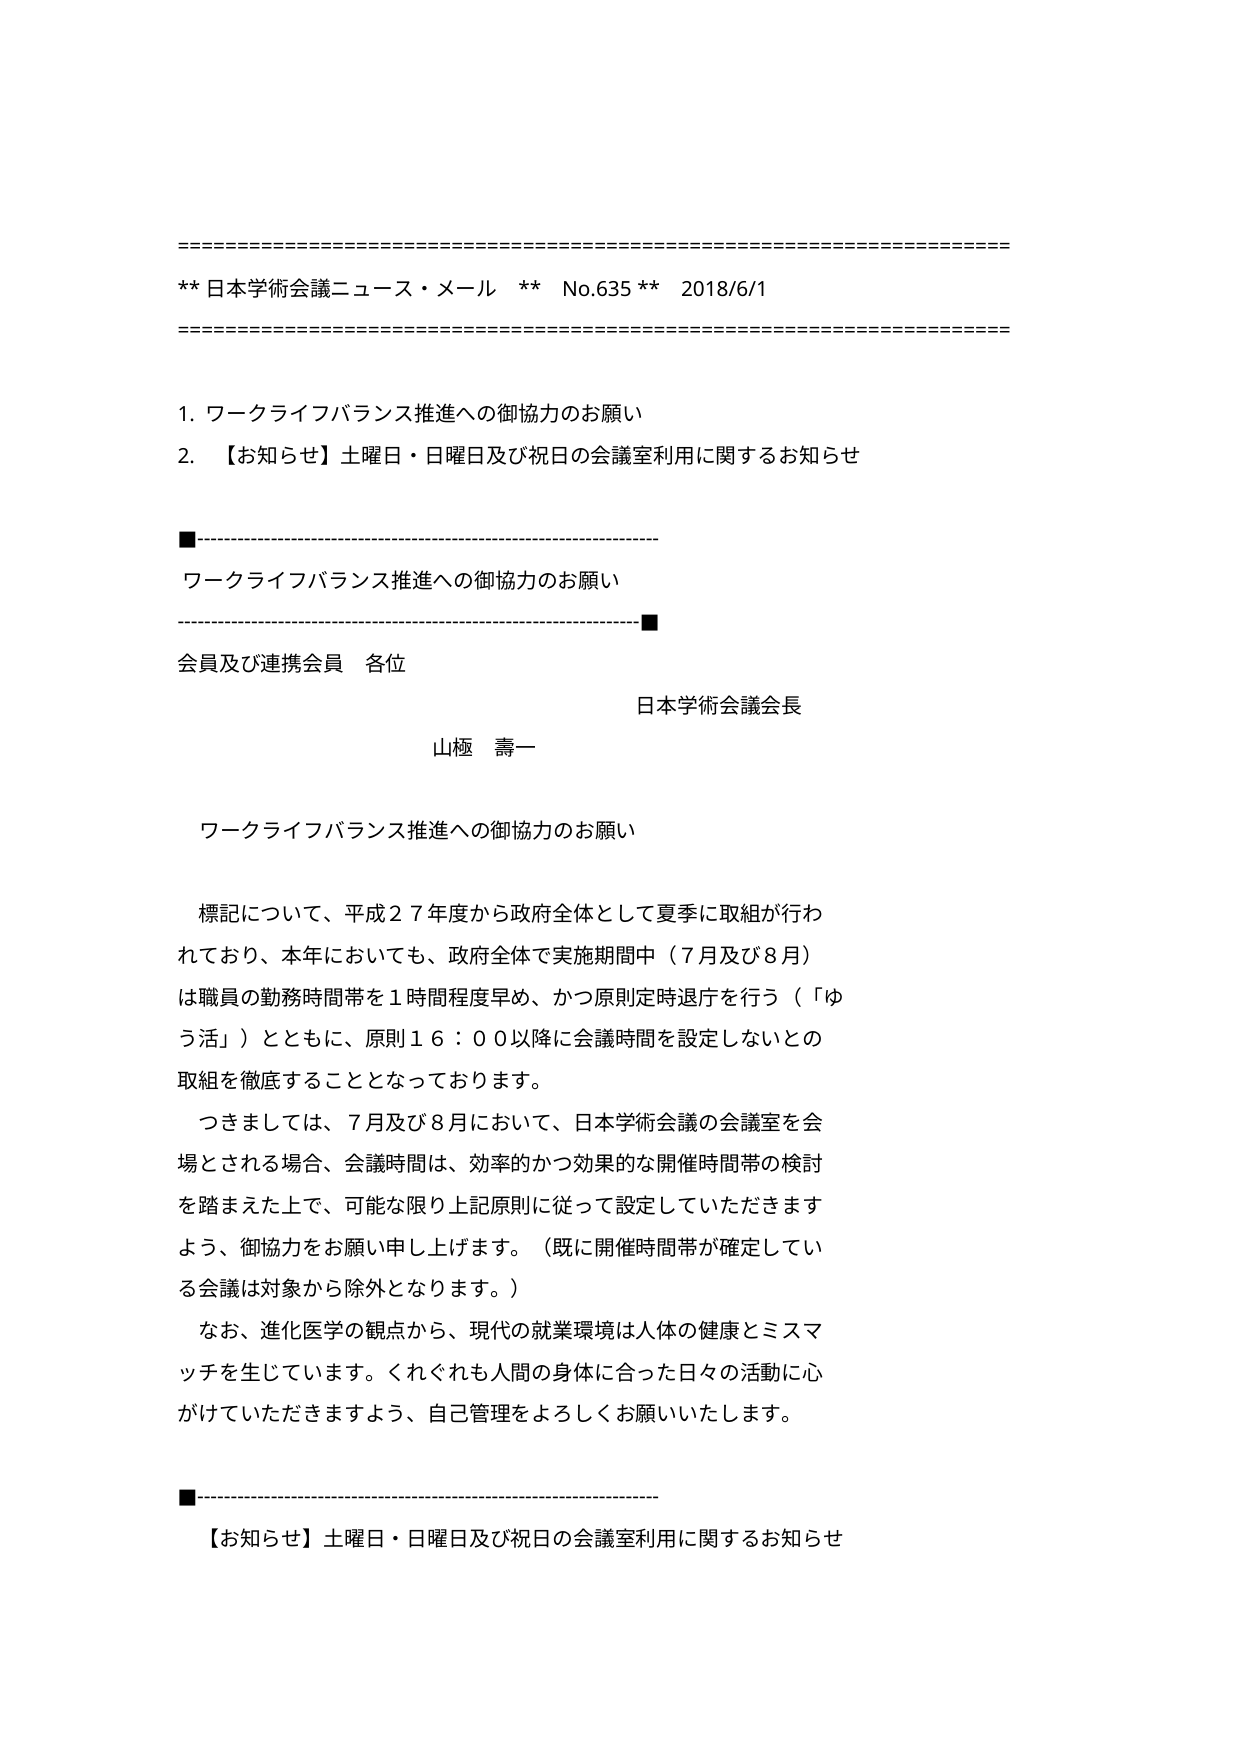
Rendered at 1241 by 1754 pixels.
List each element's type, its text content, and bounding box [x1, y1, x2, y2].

text 会員及び連携会員 各位 [177, 642, 1063, 683]
text 日本学術会議会長 [177, 683, 1063, 725]
text ** 日本学術会議ニュース・メール ** No.635 ** 2018/6/1 [177, 267, 1063, 308]
text ■--------------------------------------------------------------------- [177, 517, 1063, 558]
text る会議は対象から除外となります。） [177, 1267, 1063, 1308]
text ■--------------------------------------------------------------------- [177, 1475, 1063, 1517]
text 取組を徹底することとなっております。 [177, 1058, 1063, 1100]
text ワークライフバランス推進への御協力のお願い [177, 558, 1063, 600]
text 標記について、平成２７年度から政府全体として夏季に取組が行わ [177, 892, 1063, 933]
text なお、進化医学の観点から、現代の就業環境は人体の健康とミスマ [177, 1308, 1063, 1350]
text ====================================================================== [177, 225, 1063, 267]
text れており、本年においても、政府全体で実施期間中（７月及び８月） [177, 933, 1063, 975]
text ッチを生じています。くれぐれも人間の身体に合った日々の活動に心 [177, 1350, 1063, 1392]
text がけていただきますよう、自己管理をよろしくお願いいたします。 [177, 1392, 1063, 1433]
text を踏まえた上で、可能な限り上記原則に従って設定していただきます [177, 1183, 1063, 1225]
text ====================================================================== [177, 308, 1063, 350]
text よう、御協力をお願い申し上げます。（既に開催時間帯が確定してい [177, 1225, 1063, 1267]
text 【お知らせ】土曜日・日曜日及び祝日の会議室利用に関するお知らせ [177, 1517, 1063, 1558]
text つきましては、７月及び８月において、日本学術会議の会議室を会 [177, 1100, 1063, 1142]
text 山極 壽一 [177, 725, 1063, 767]
text ---------------------------------------------------------------------■ [177, 600, 1063, 642]
text 場とされる場合、会議時間は、効率的かつ効果的な開催時間帯の検討 [177, 1142, 1063, 1183]
text 1. ワークライフバランス推進への御協力のお願い [177, 392, 1063, 433]
text 2. 【お知らせ】土曜日・日曜日及び祝日の会議室利用に関するお知らせ [177, 433, 1063, 475]
text う活」）とともに、原則１６：００以降に会議時間を設定しないとの [177, 1017, 1063, 1058]
text は職員の勤務時間帯を１時間程度早め、かつ原則定時退庁を行う（「ゆ [177, 975, 1063, 1017]
text ワークライフバランス推進への御協力のお願い [177, 808, 1063, 850]
